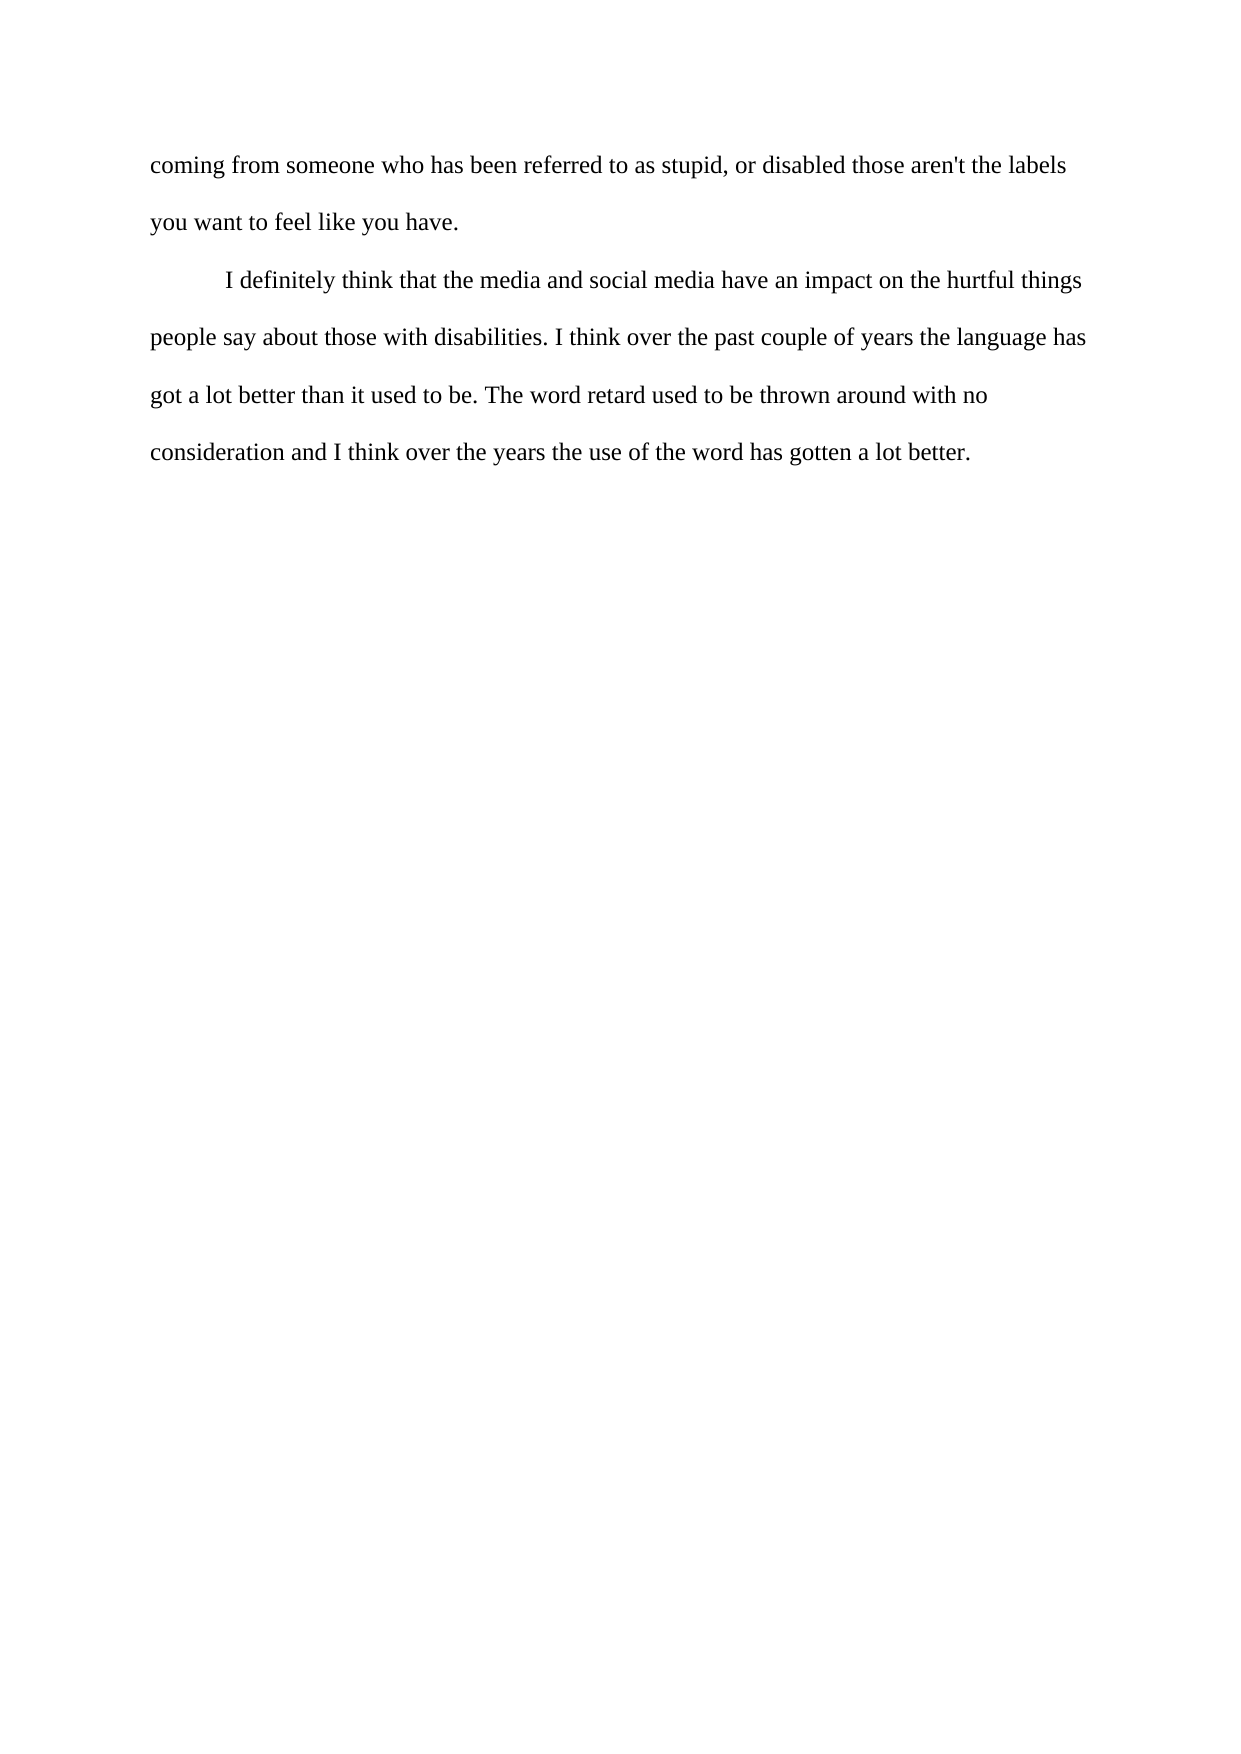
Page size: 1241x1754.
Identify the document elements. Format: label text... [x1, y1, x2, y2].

text I definitely think that the media and social media have an impact on the hurtful things people say about those with disabilities. I think over the past couple of years the language has got a lot better than it used to be. The word retard used to be thrown around with no consideration and I think over the years the use of the word has gotten a lot better. [150, 265, 1090, 466]
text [150, 150, 1090, 236]
